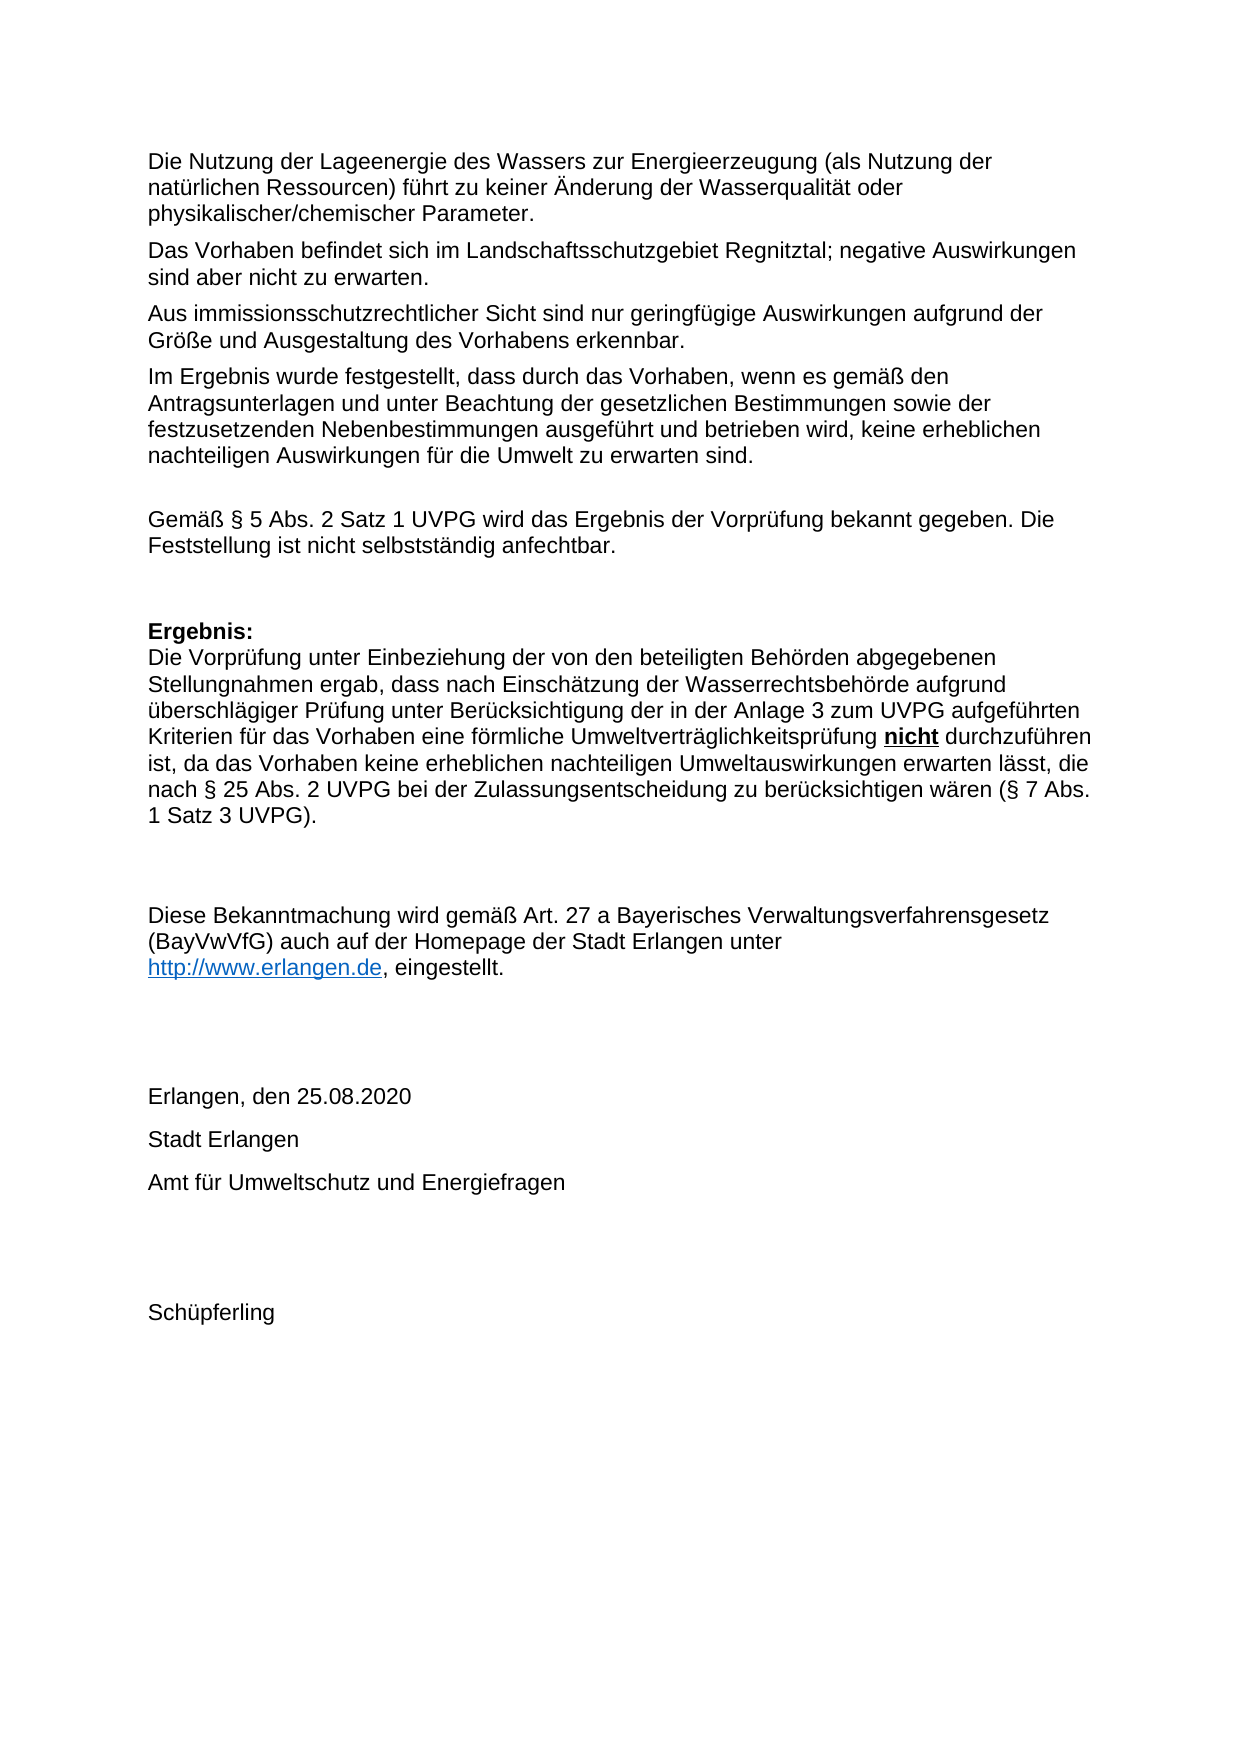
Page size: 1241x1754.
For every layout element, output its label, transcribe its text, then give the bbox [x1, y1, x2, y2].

list Im Ergebnis wurde festgestellt, dass durch das Vorhaben, wenn es gemäß den Antragsunterlagen und unter Beachtung der gesetzlichen Bestimmungen sowie der festzusetzenden Nebenbestimmungen ausgeführt und betrieben wird, keine erheblichen nachteiligen Auswirkungen für die Umwelt zu erwarten sind. [148, 363, 1093, 469]
text Diese Bekanntmachung wird gemäß Art. 27 a Bayerisches Verwaltungsverfahrensgesetz (BayVwVfG) auch auf der Homepage der Stadt Erlangen unter http://www.erlangen.de, eingestellt. [148, 902, 1093, 981]
text Gemäß § 5 Abs. 2 Satz 1 UVPG wird das Ergebnis der Vorprüfung bekannt gegeben. Die Feststellung ist nicht selbstständig anfechtbar. [148, 506, 1093, 558]
text Schüpferling [148, 1298, 1093, 1325]
text Ergebnis: Die Vorprüfung unter Einbeziehung der von den beteiligten Behörden abgegebenen Stellungnahmen ergab, dass nach Einschätzung der Wasserrechtsbehörde aufgrund überschlägiger Prüfung unter Berücksichtigung der in der Anlage 3 zum UVPG aufgeführten Kriterien für das Vorhaben eine förmliche Umweltverträglichkeitsprüfung nicht durchzuführen ist, da das Vorhaben keine erheblichen nachteiligen Umweltauswirkungen erwarten lässt, die nach § 25 Abs. 2 UVPG bei der Zulassungsentscheidung zu berücksichtigen wären (§ 7 Abs. 1 Satz 3 UVPG). [148, 618, 1093, 829]
text Die Nutzung der Lageenergie des Wassers zur Energieerzeugung (als Nutzung der natürlichen Ressourcen) führt zu keiner Änderung der Wasserqualität oder physikalischer/chemischer Parameter. [148, 148, 1093, 227]
text Aus immissionsschutzrechtlicher Sicht sind nur geringfügige Auswirkungen aufgrund der Größe und Ausgestaltung des Vorhabens erkennbar. [148, 300, 1093, 353]
text Amt für Umweltschutz und Energiefragen [148, 1169, 1093, 1196]
text Erlangen, den 25.08.2020 [148, 1083, 1093, 1110]
text Stadt Erlangen [148, 1126, 1093, 1153]
text Das Vorhaben befindet sich im Landschaftsschutzgebiet Regnitztal; negative Auswirkungen sind aber nicht zu erwarten. [148, 237, 1093, 290]
